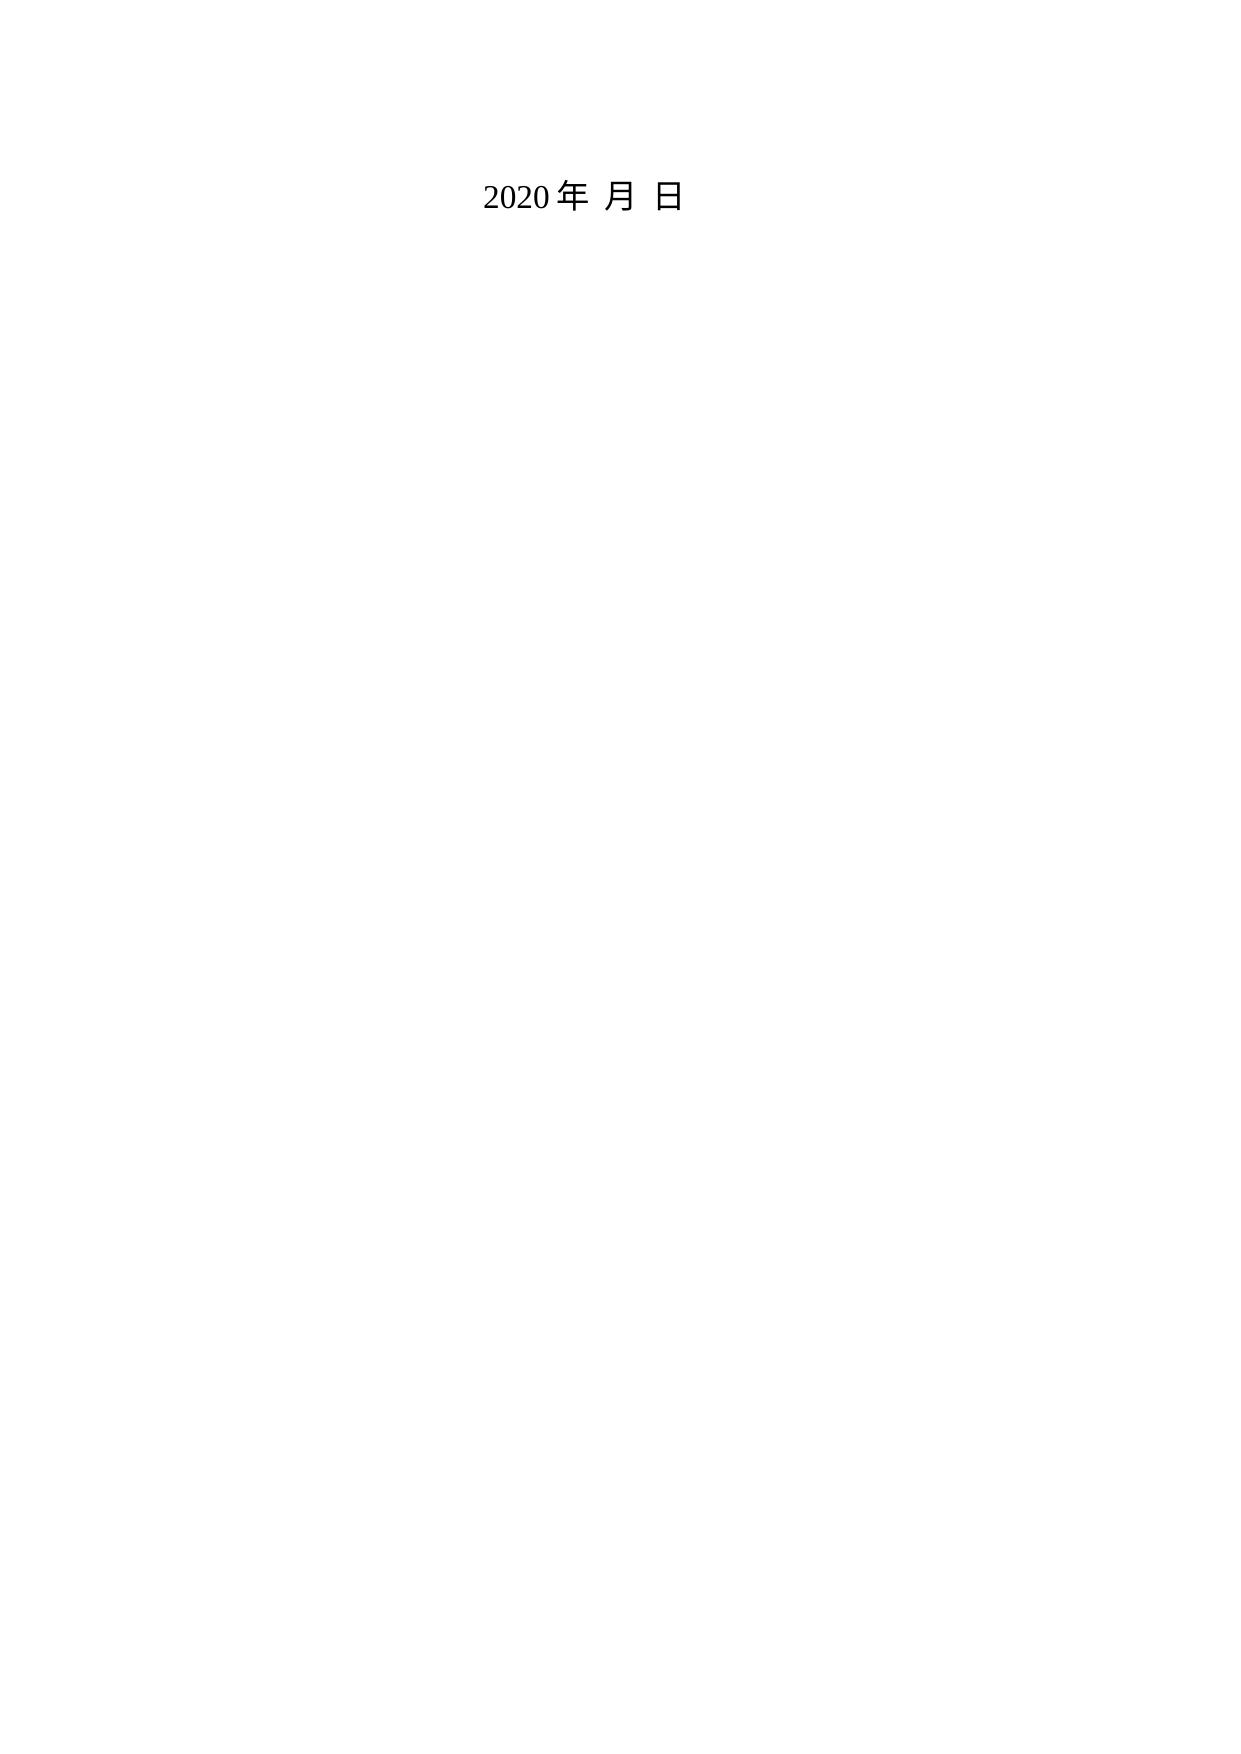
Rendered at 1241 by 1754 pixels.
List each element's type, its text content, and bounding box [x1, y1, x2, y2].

text 2020年 月 日 [148, 162, 1092, 220]
